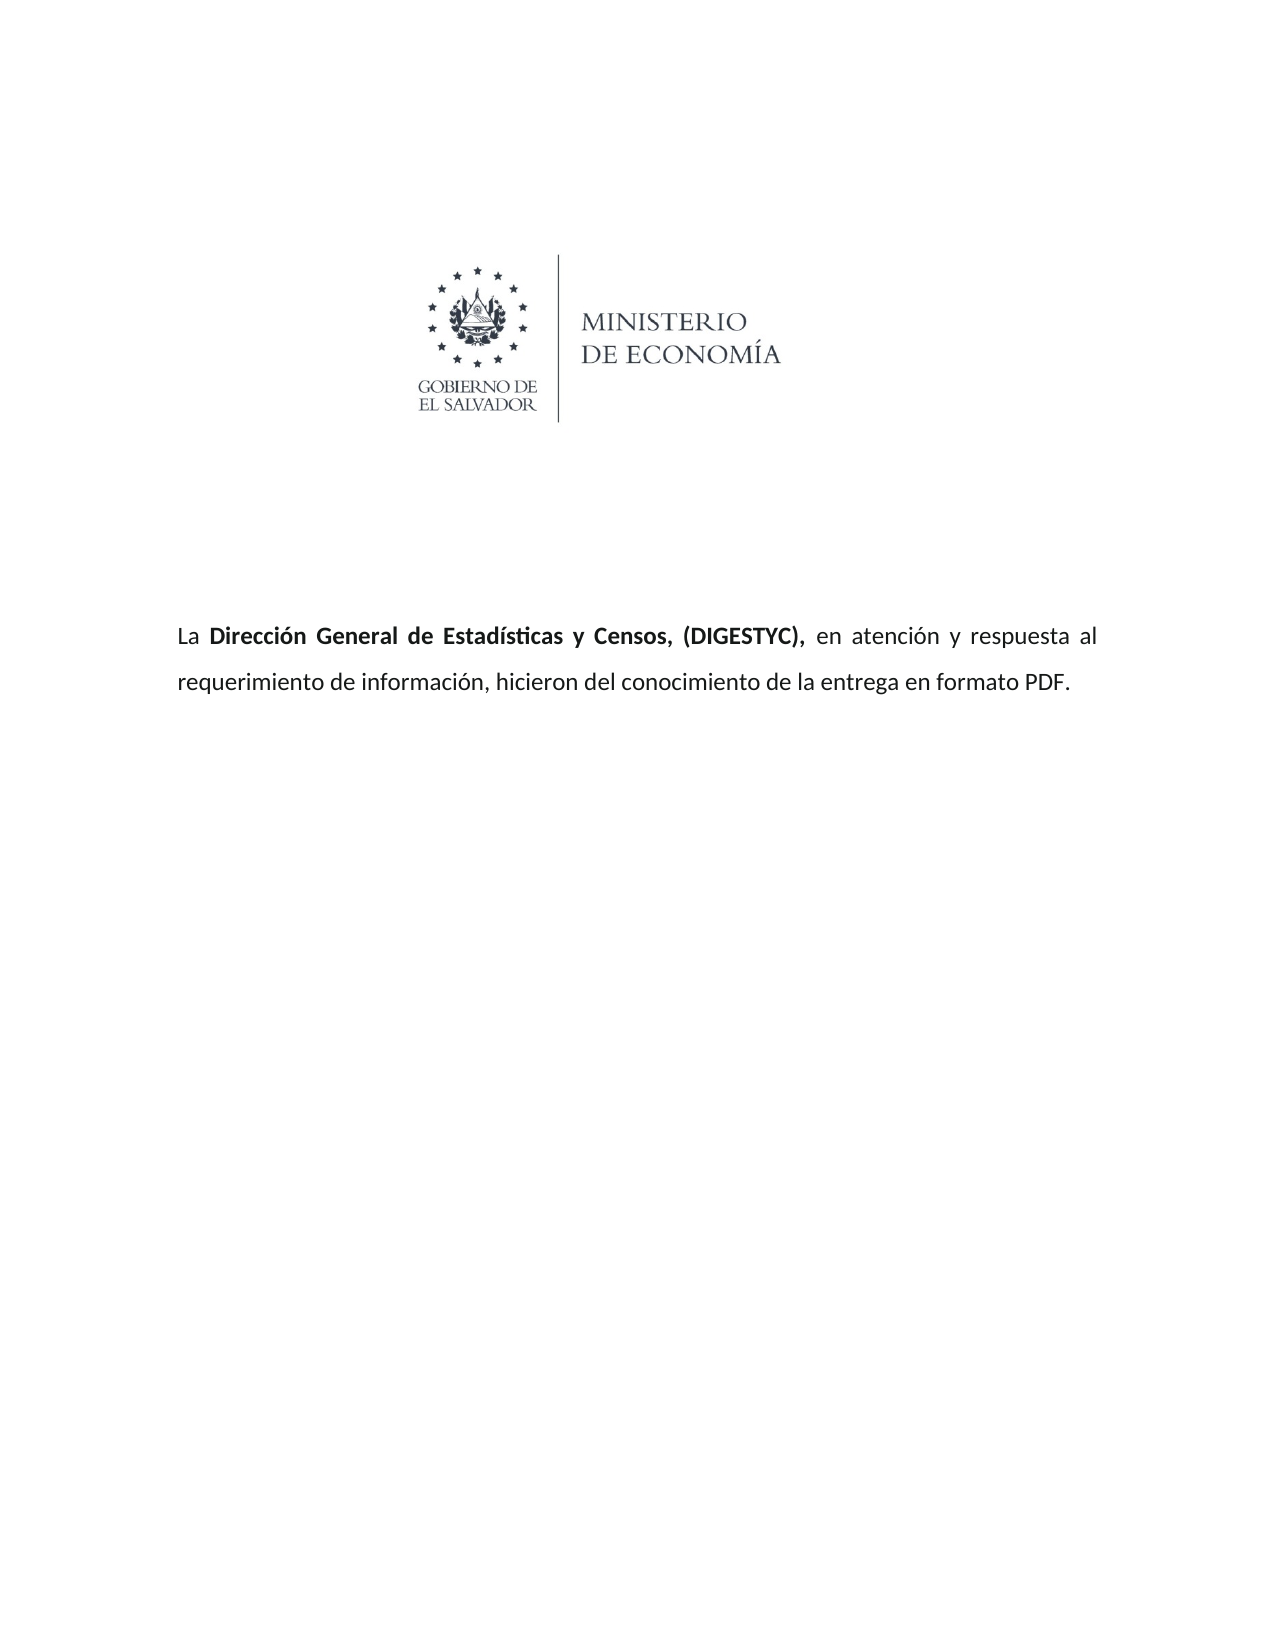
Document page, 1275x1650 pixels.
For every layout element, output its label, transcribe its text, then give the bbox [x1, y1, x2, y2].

picture [404, 224, 802, 444]
text La Dirección General de Estadísticas y Censos, (DIGESTYC), en atención y respuesta al requerimiento de información, hicieron del conocimiento de la entrega en formato PDF. [177, 620, 1098, 696]
